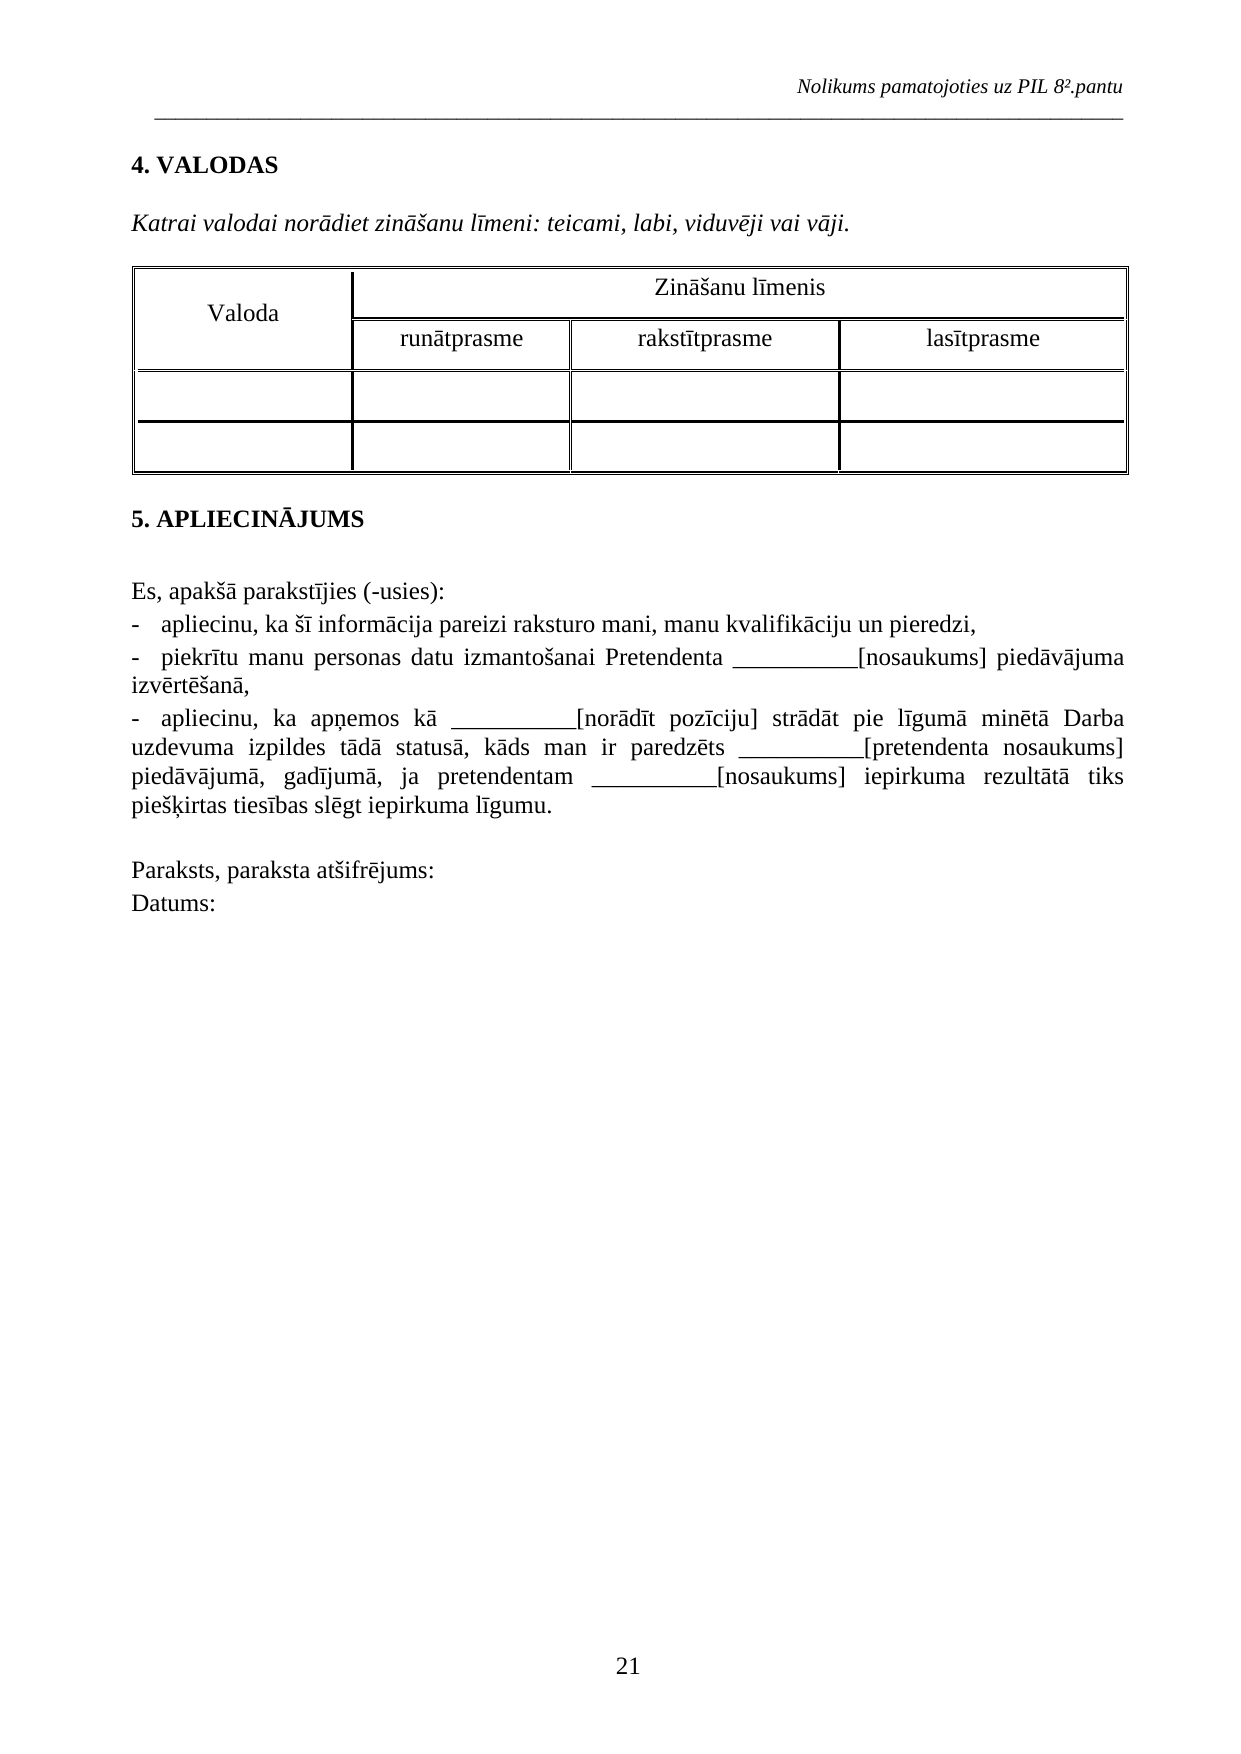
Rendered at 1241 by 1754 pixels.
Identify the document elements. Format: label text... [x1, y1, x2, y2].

text - piekrītu manu personas datu izmantošanai Pretendenta __________[nosaukums] piedāvājuma izvērtēšanā, [131, 642, 1125, 699]
table_cell [352, 423, 571, 471]
text - apliecinu, ka apņemos kā __________[norādīt pozīciju] strādāt pie līgumā minētā Darba uzdevuma izpildes tādā statusā, kāds man ir paredzēts __________[pretendenta nosaukums] piedāvājumā, gadījumā, ja pretendentam __________[nosaukums] iepirkuma rezultātā tiks piešķirtas tiesības slēgt iepirkuma līgumu. [131, 703, 1125, 818]
table_cell [572, 372, 838, 420]
table_cell lasītprasme [841, 317, 1126, 368]
text Datums: [131, 888, 1125, 917]
table_header Valoda [135, 269, 352, 368]
table_cell [841, 369, 1126, 420]
table_cell [839, 420, 1126, 471]
table_cell [135, 420, 352, 471]
table_header Zināšanu līmenis [352, 269, 1126, 317]
text 5. APLIECINĀJUMS [131, 504, 1125, 532]
table_cell rakstītprasme [572, 321, 838, 368]
table_cell [135, 369, 351, 420]
table_cell [354, 372, 569, 420]
table_cell [571, 423, 839, 471]
text - apliecinu, ka šī informācija pareizi raksturo mani, manu kvalifikāciju un pieredzi, [131, 609, 1125, 638]
table_cell runātprasme [354, 321, 569, 368]
text 4. VALODAS [131, 150, 1125, 179]
text Katrai valodai norādiet zināšanu līmeni: teicami, labi, viduvēji vai vāji. [131, 208, 1125, 237]
text Paraksts, paraksta atšifrējums: [131, 856, 1125, 884]
text Es, apakšā parakstījies (-usies): [131, 576, 1125, 605]
